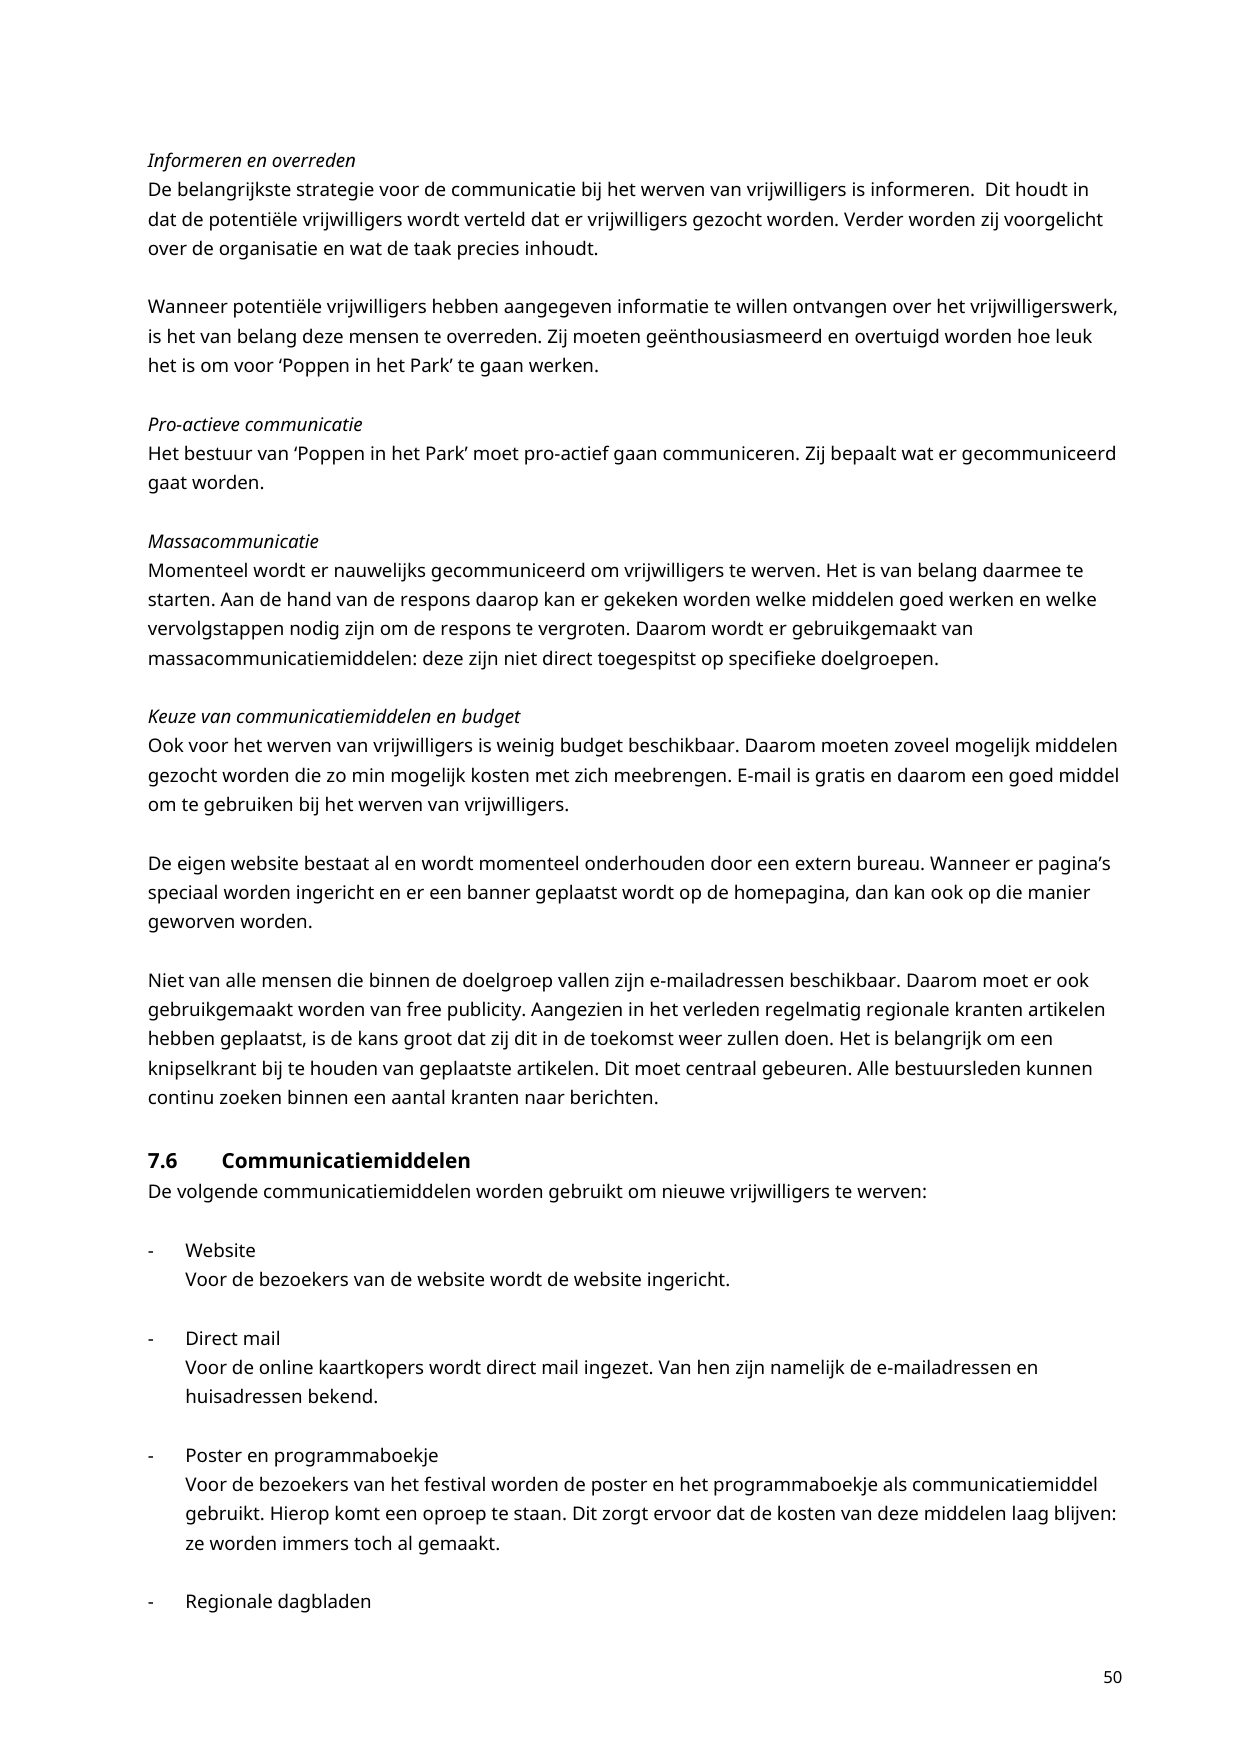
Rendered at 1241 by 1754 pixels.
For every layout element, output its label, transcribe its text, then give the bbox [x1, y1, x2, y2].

text Keuze van communicatiemiddelen en budget [148, 703, 1122, 729]
text Voor de bezoekers van de website wordt de website ingericht. [185, 1266, 1122, 1292]
list Website [148, 1237, 1122, 1263]
list Poster en programmaboekje [148, 1442, 1122, 1467]
text Niet van alle mensen die binnen de doelgroep vallen zijn e-mailadressen beschikbaar. Daarom moet er ook gebruikgemaakt worden van free publicity. Aangezien in het verleden regelmatig regionale kranten artikelen hebben geplaatst, is de kans groot dat zij dit in de toekomst weer zullen doen. Het is belangrijk om een knipselkrant bij te houden van geplaatste artikelen. Dit moet centraal gebeuren. Alle bestuursleden kunnen continu zoeken binnen een aantal kranten naar berichten. [148, 967, 1122, 1109]
text Informeren en overreden [148, 147, 1122, 173]
text Pro-actieve communicatie [148, 411, 1122, 436]
text De belangrijkste strategie voor de communicatie bij het werven van vrijwilligers is informeren. Dit houdt in dat de potentiële vrijwilligers wordt verteld dat er vrijwilligers gezocht worden. Verder worden zij voorgelicht over de organisatie en wat de taak precies inhoudt. [148, 177, 1122, 261]
list Regionale dagbladen [148, 1588, 1122, 1614]
text Massacommunicatie [148, 528, 1122, 553]
text Ook voor het werven van vrijwilligers is weinig budget beschikbaar. Daarom moeten zoveel mogelijk middelen gezocht worden die zo min mogelijk kosten met zich meebrengen. E-mail is gratis en daarom een goed middel om te gebruiken bij het werven van vrijwilligers. [148, 733, 1122, 817]
text Voor de online kaartkopers wordt direct mail ingezet. Van hen zijn namelijk de e-mailadressen en huisadressen bekend. [185, 1354, 1122, 1409]
text Momenteel wordt er nauwelijks gecommuniceerd om vrijwilligers te werven. Het is van belang daarmee te starten. Aan de hand van de respons daarop kan er gekeken worden welke middelen goed werken en welke vervolgstappen nodig zijn om de respons te vergroten. Daarom wordt er gebruikgemaakt van massacommunicatiemiddelen: deze zijn niet direct toegespitst op specifieke doelgroepen. [148, 557, 1122, 671]
text Het bestuur van ‘Poppen in het Park’ moet pro-actief gaan communiceren. Zij bepaalt wat er gecommuniceerd gaat worden. [148, 440, 1122, 495]
list Direct mail [148, 1325, 1122, 1350]
text Wanneer potentiële vrijwilligers hebben aangegeven informatie te willen ontvangen over het vrijwilligerswerk, is het van belang deze mensen te overreden. Zij moeten geënthousiasmeerd en overtuigd worden hoe leuk het is om voor ‘Poppen in het Park’ te gaan werken. [148, 294, 1122, 378]
text De eigen website bestaat al en wordt momenteel onderhouden door een extern bureau. Wanneer er pagina’s speciaal worden ingericht en er een banner geplaatst wordt op de homepagina, dan kan ook op die manier geworven worden. [148, 850, 1122, 934]
text De volgende communicatiemiddelen worden gebruikt om nieuwe vrijwilligers te werven: [148, 1178, 1122, 1204]
text 7.6 Communicatiemiddelen [148, 1146, 1122, 1174]
text Voor de bezoekers van het festival worden de poster en het programmaboekje als communicatiemiddel gebruikt. Hierop komt een oproep te staan. Dit zorgt ervoor dat de kosten van deze middelen laag blijven: ze worden immers toch al gemaakt. [185, 1471, 1122, 1555]
